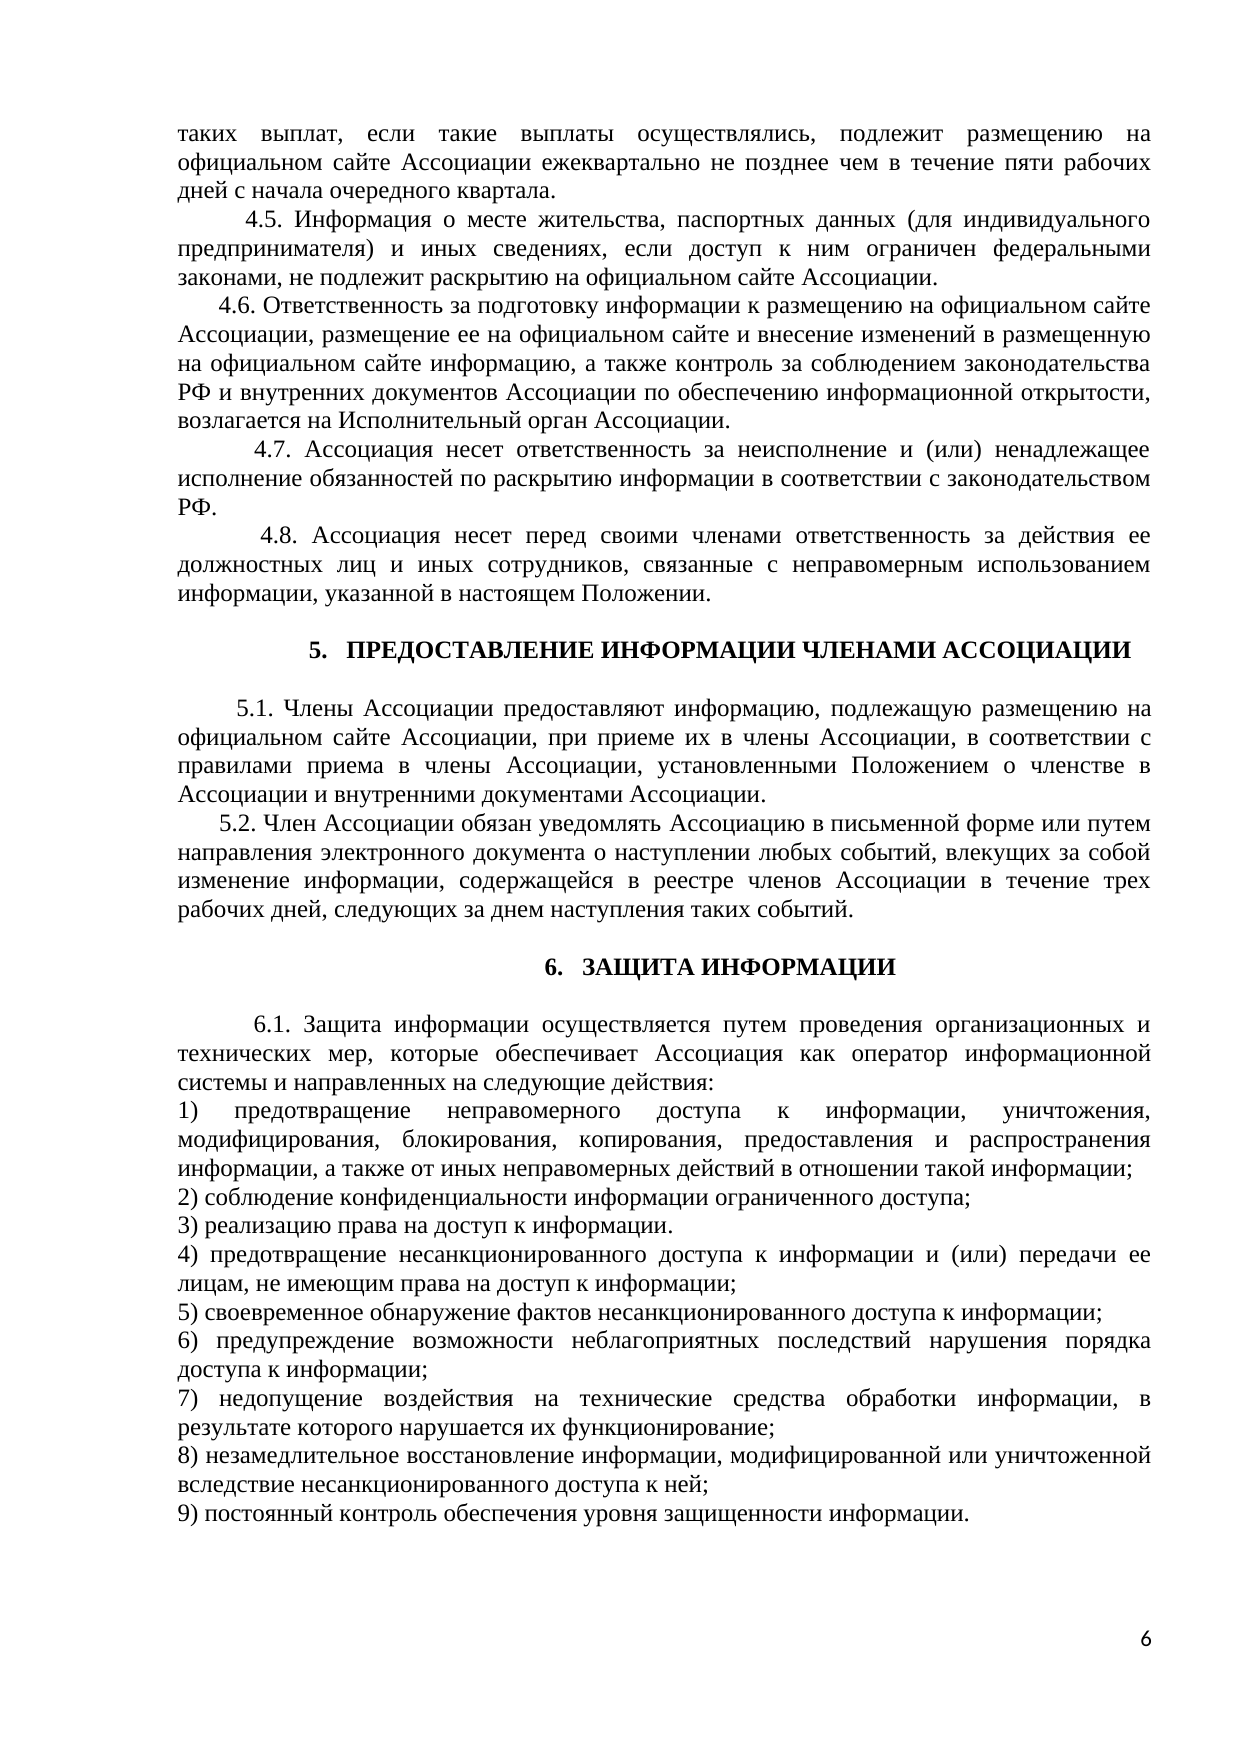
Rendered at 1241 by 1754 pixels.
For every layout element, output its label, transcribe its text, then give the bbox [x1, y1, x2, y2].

text 9) постоянный контроль обеспечения уровня защищенности информации. [177, 1498, 1152, 1527]
text 4.7. Ассоциация несет ответственность за неисполнение и (или) ненадлежащее исполнение обязанностей по раскрытию информации в соответствии с законодательством РФ. [177, 434, 1152, 521]
text 1) предотвращение неправомерного доступа к информации, уничтожения, модифицирования, блокирования, копирования, предоставления и распространения информации, а также от иных неправомерных действий в отношении такой информации; [177, 1096, 1152, 1182]
text 4.6. Ответственность за подготовку информации к размещению на официальном сайте Ассоциации, размещение ее на официальном сайте и внесение изменений в размещенную на официальном сайте информацию, а также контроль за соблюдением законодательства РФ и внутренних документов Ассоциации по обеспечению информационной открытости, возлагается на Исполнительный орган Ассоциации. [177, 291, 1152, 434]
text 5) своевременное обнаружение фактов несанкционированного доступа к информации; [177, 1297, 1152, 1326]
text 8) незамедлительное восстановление информации, модифицированной или уничтоженной вследствие несанкционированного доступа к ней; [177, 1441, 1152, 1498]
text 3) реализацию права на доступ к информации. [177, 1211, 1152, 1239]
text 4) предотвращение несанкционированного доступа к информации и (или) передачи ее лицам, не имеющим права на доступ к информации; [177, 1239, 1152, 1297]
text 6.1. Защита информации осуществляется путем проведения организационных и технических мер, которые обеспечивает Ассоциация как оператор информационной системы и направленных на следующие действия: [177, 1009, 1152, 1096]
list ЗАЩИТА ИНФОРМАЦИИ [288, 952, 1152, 981]
text 6) предупреждение возможности неблагоприятных последствий нарушения порядка доступа к информации; [177, 1326, 1152, 1383]
text 7) недопущение воздействия на технические средства обработки информации, в результате которого нарушается их функционирование; [177, 1383, 1152, 1441]
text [177, 118, 1152, 204]
list ПРЕДОСТАВЛЕНИЕ ИНФОРМАЦИИ ЧЛЕНАМИ АССОЦИАЦИИ [288, 636, 1152, 664]
text 5.2. Член Ассоциации обязан уведомлять Ассоциацию в письменной форме или путем направления электронного документа о наступлении любых событий, влекущих за собой изменение информации, содержащейся в реестре членов Ассоциации в течение трех рабочих дней, следующих за днем наступления таких событий. [177, 808, 1152, 923]
text 5.1. Члены Ассоциации предоставляют информацию, подлежащую размещению на официальном сайте Ассоциации, при приеме их в члены Ассоциации, в соответствии с правилами приема в члены Ассоциации, установленными Положением о членстве в Ассоциации и внутренними документами Ассоциации. [177, 693, 1152, 808]
text 4.8. Ассоциация несет перед своими членами ответственность за действия ее должностных лиц и иных сотрудников, связанные с неправомерным использованием информации, указанной в настоящем Положении. [177, 521, 1152, 607]
text 4.5. Информация о месте жительства, паспортных данных (для индивидуального предпринимателя) и иных сведениях, если доступ к ним ограничен федеральными законами, не подлежит раскрытию на официальном сайте Ассоциации. [177, 204, 1152, 291]
text 2) соблюдение конфиденциальности информации ограниченного доступа; [177, 1182, 1152, 1211]
